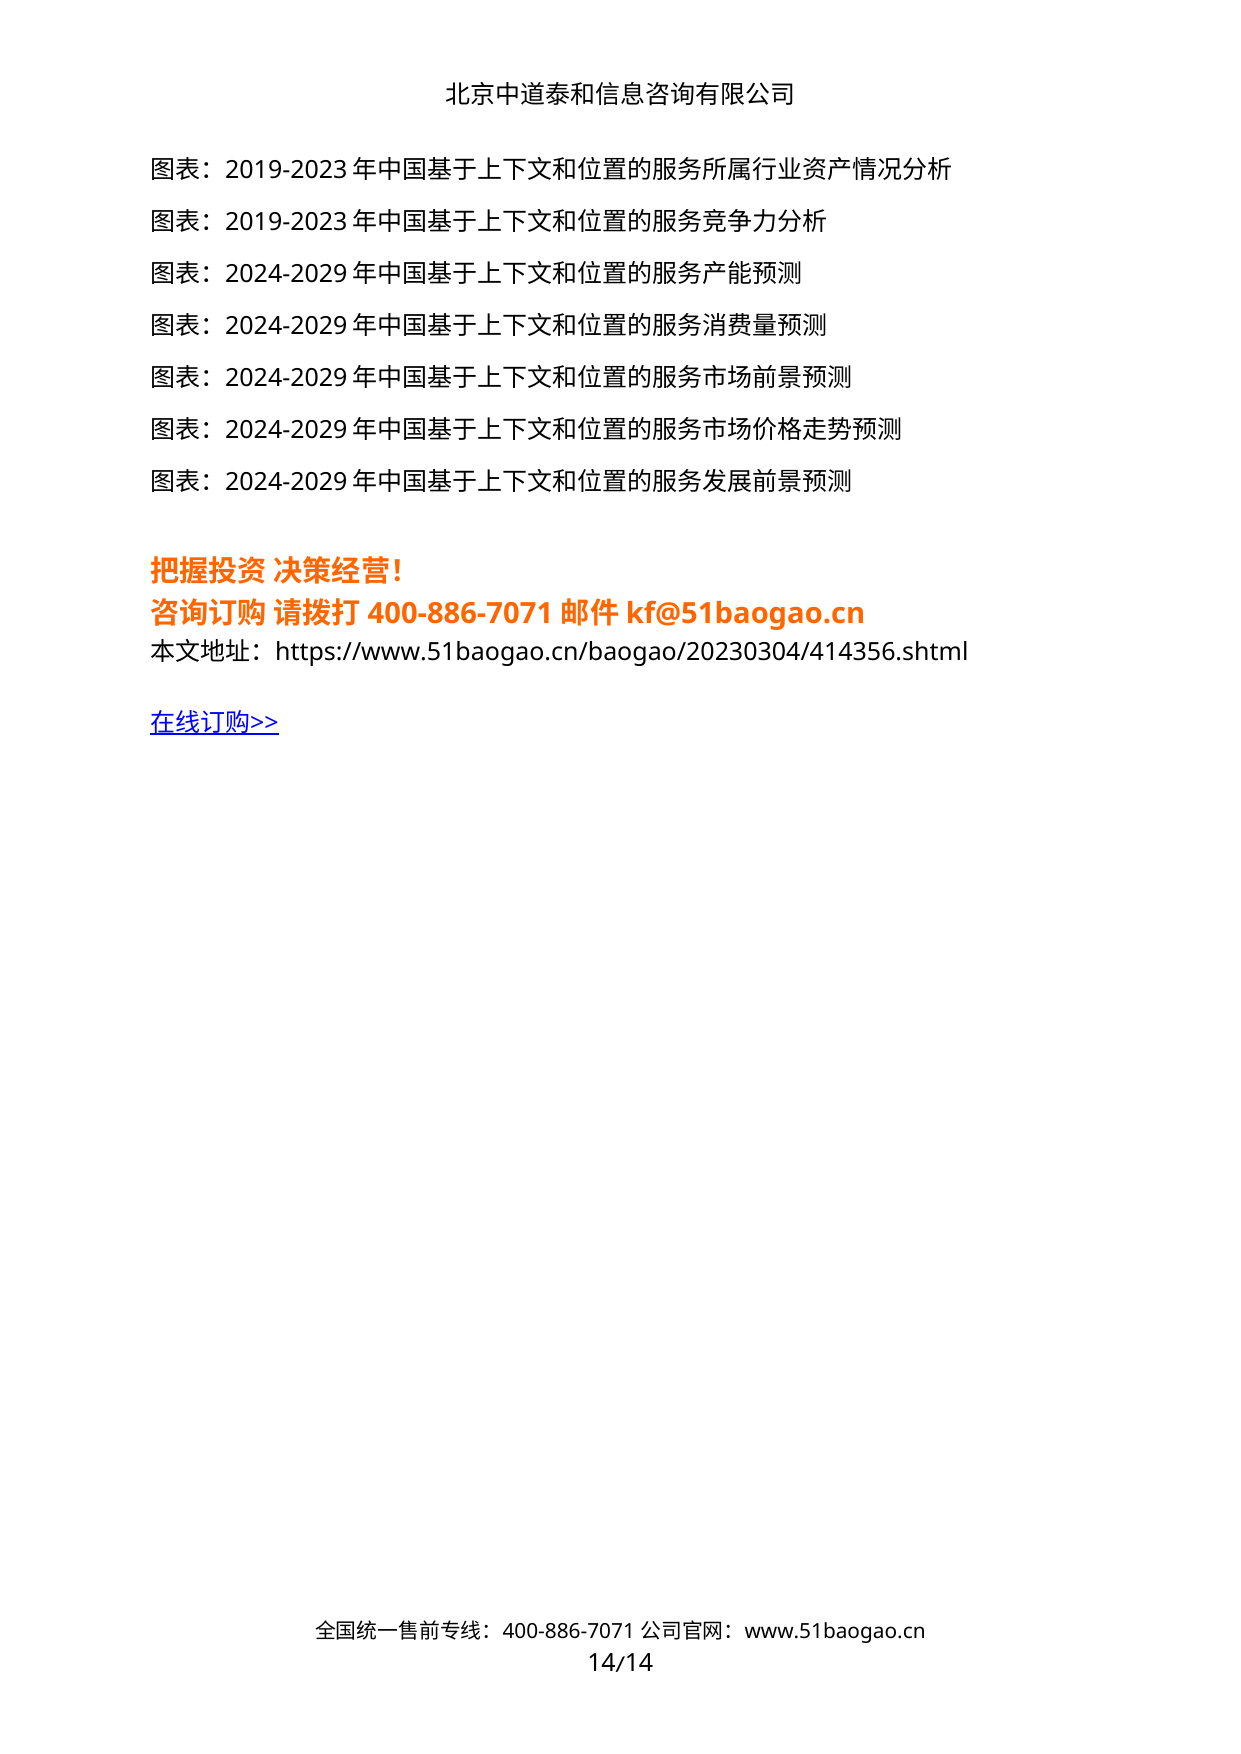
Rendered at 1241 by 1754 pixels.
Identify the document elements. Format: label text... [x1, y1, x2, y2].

text 把握投资 决策经营！咨询订购 请拨打 400-886-7071 邮件 kf@51baogao.cn本文地址：https://www.51baogao.cn/baogao/20230304/414356.shtml [150, 513, 1090, 668]
text 图表：2024-2029年中国基于上下文和位置的服务消费量预测 [150, 306, 1090, 342]
text 图表：2024-2029年中国基于上下文和位置的服务市场前景预测 [150, 357, 1090, 394]
text 图表：2019-2023年中国基于上下文和位置的服务竞争力分析 [150, 202, 1090, 238]
text 图表：2019-2023年中国基于上下文和位置的服务所属行业资产情况分析 [150, 150, 1090, 186]
text 在线订购>> [150, 668, 1090, 738]
text 图表：2024-2029年中国基于上下文和位置的服务发展前景预测 [150, 461, 1090, 497]
text 图表：2024-2029年中国基于上下文和位置的服务市场价格走势预测 [150, 409, 1090, 446]
text 图表：2024-2029年中国基于上下文和位置的服务产能预测 [150, 254, 1090, 290]
